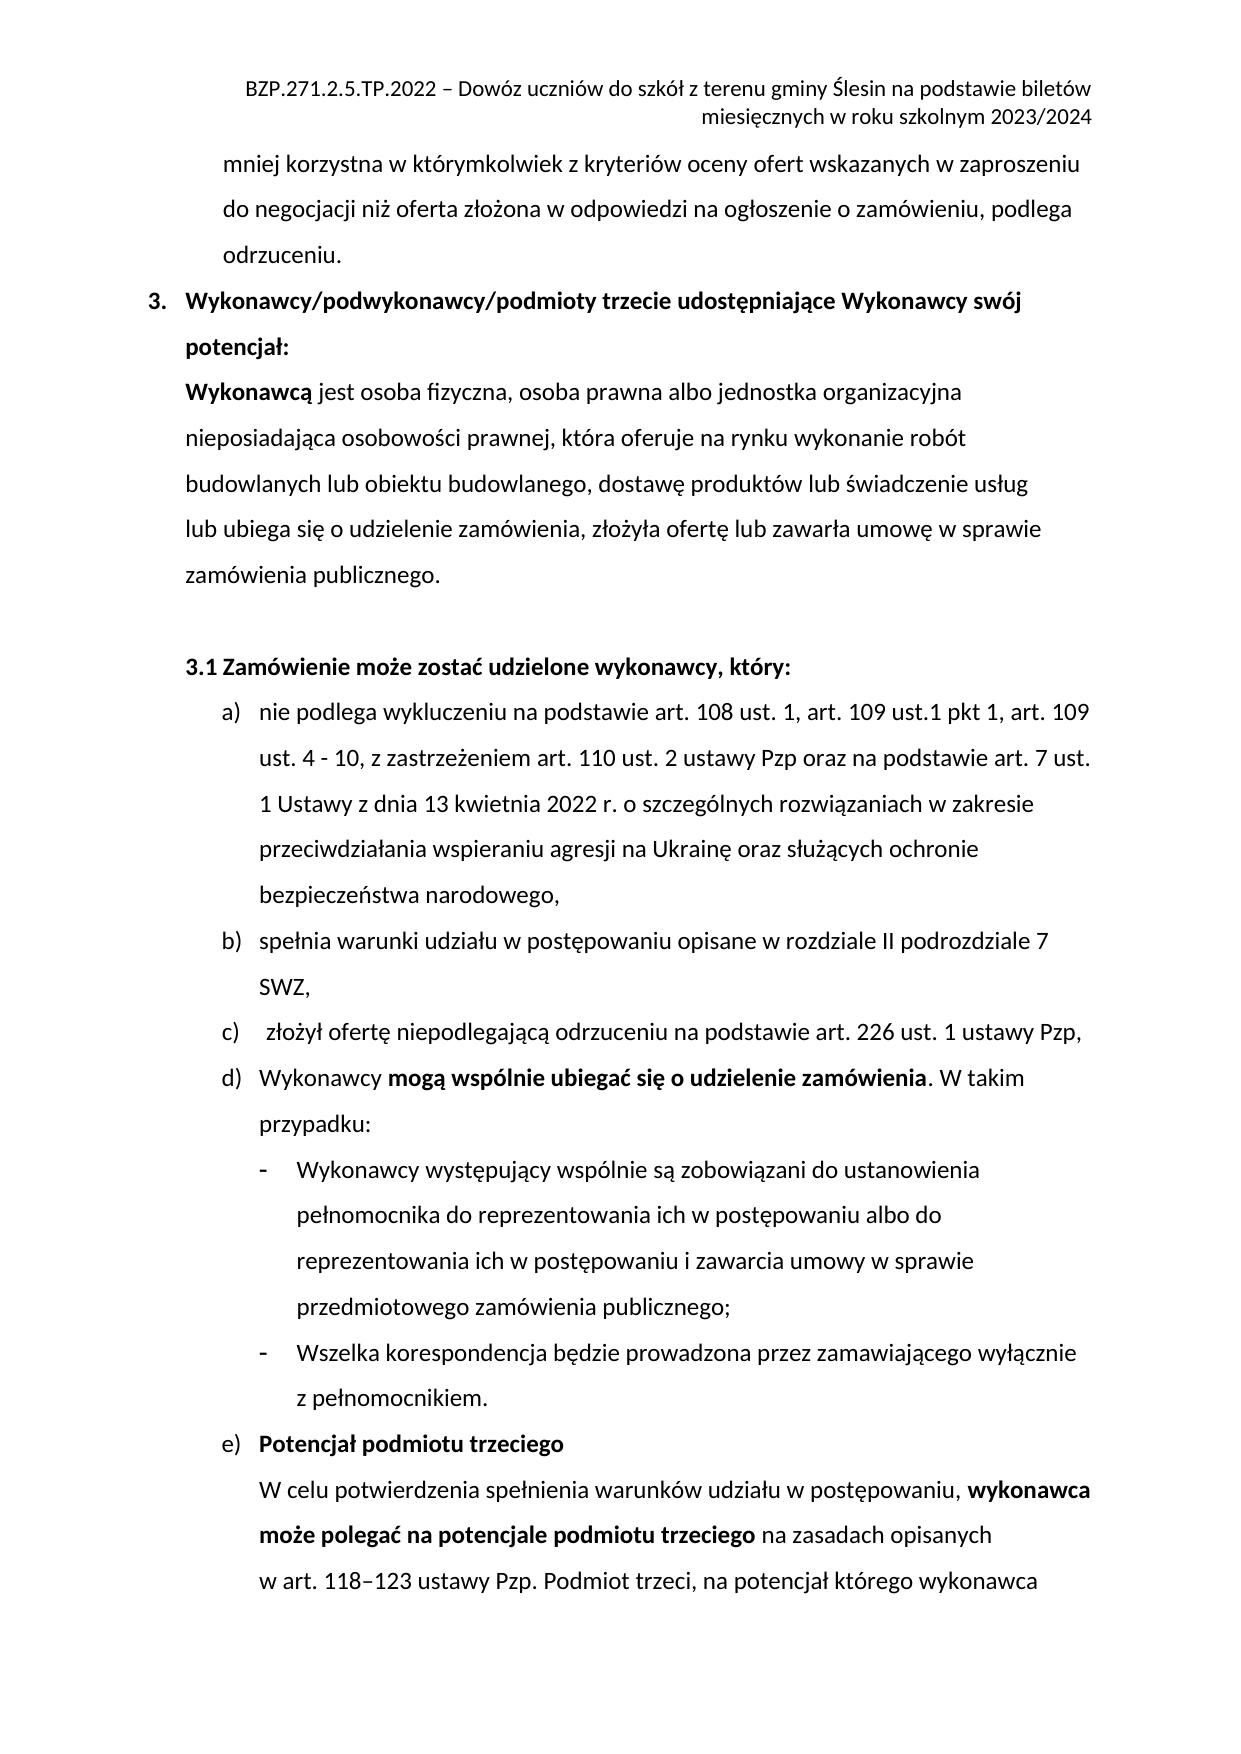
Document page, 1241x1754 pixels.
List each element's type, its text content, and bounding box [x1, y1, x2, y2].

list Wykonawcy/podwykonawcy/podmioty trzecie udostępniające Wykonawcy swój potencjał: [148, 285, 1092, 361]
list spełnia warunki udziału w postępowaniu opisane w rozdziale II podrozdziale 7 SWZ, [221, 925, 1092, 1001]
list Zamówienie może zostać udzielone wykonawcy, który: [185, 651, 1092, 681]
list Wszelka korespondencja będzie prowadzona przez zamawiającego wyłącznie z pełnomocnikiem. [259, 1337, 1092, 1413]
list złożył ofertę niepodlegającą odrzuceniu na podstawie art. 226 ust. 1 ustawy Pzp, [222, 1017, 1092, 1047]
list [259, 1474, 1092, 1596]
list nie podlega wykluczeniu na podstawie art. 108 ust. 1, art. 109 ust.1 pkt 1, art. 109 ust. 4 - 10, z zastrzeżeniem art. 110 ust. 2 ustawy Pzp oraz na podstawie art. 7 ust. 1 Ustawy z dnia 13 kwietnia 2022 r. o szczególnych rozwiązaniach w zakresie przeciwdziałania wspieraniu agresji na Ukrainę oraz służących ochronie bezpieczeństwa narodowego, [221, 696, 1092, 910]
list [223, 148, 1092, 270]
list Potencjał podmiotu trzeciego [221, 1428, 1092, 1459]
list Wykonawcy występujący wspólnie są zobowiązani do ustanowienia pełnomocnika do reprezentowania ich w postępowaniu albo do reprezentowania ich w postępowaniu i zawarcia umowy w sprawie przedmiotowego zamówienia publicznego; [259, 1154, 1092, 1321]
list Wykonawcą jest osoba fizyczna, osoba prawna albo jednostka organizacyjna nieposiadająca osobowości prawnej, która oferuje na rynku wykonanie robót [185, 376, 1092, 453]
list Wykonawcy mogą wspólnie ubiegać się o udzielenie zamówienia. W takim przypadku: [221, 1062, 1092, 1138]
list budowlanych lub obiektu budowlanego, dostawę produktów lub świadczenie usług lub ubiega się o udzielenie zamówienia, złożyła ofertę lub zawarła umowę w sprawie zamówienia publicznego. [185, 468, 1092, 590]
